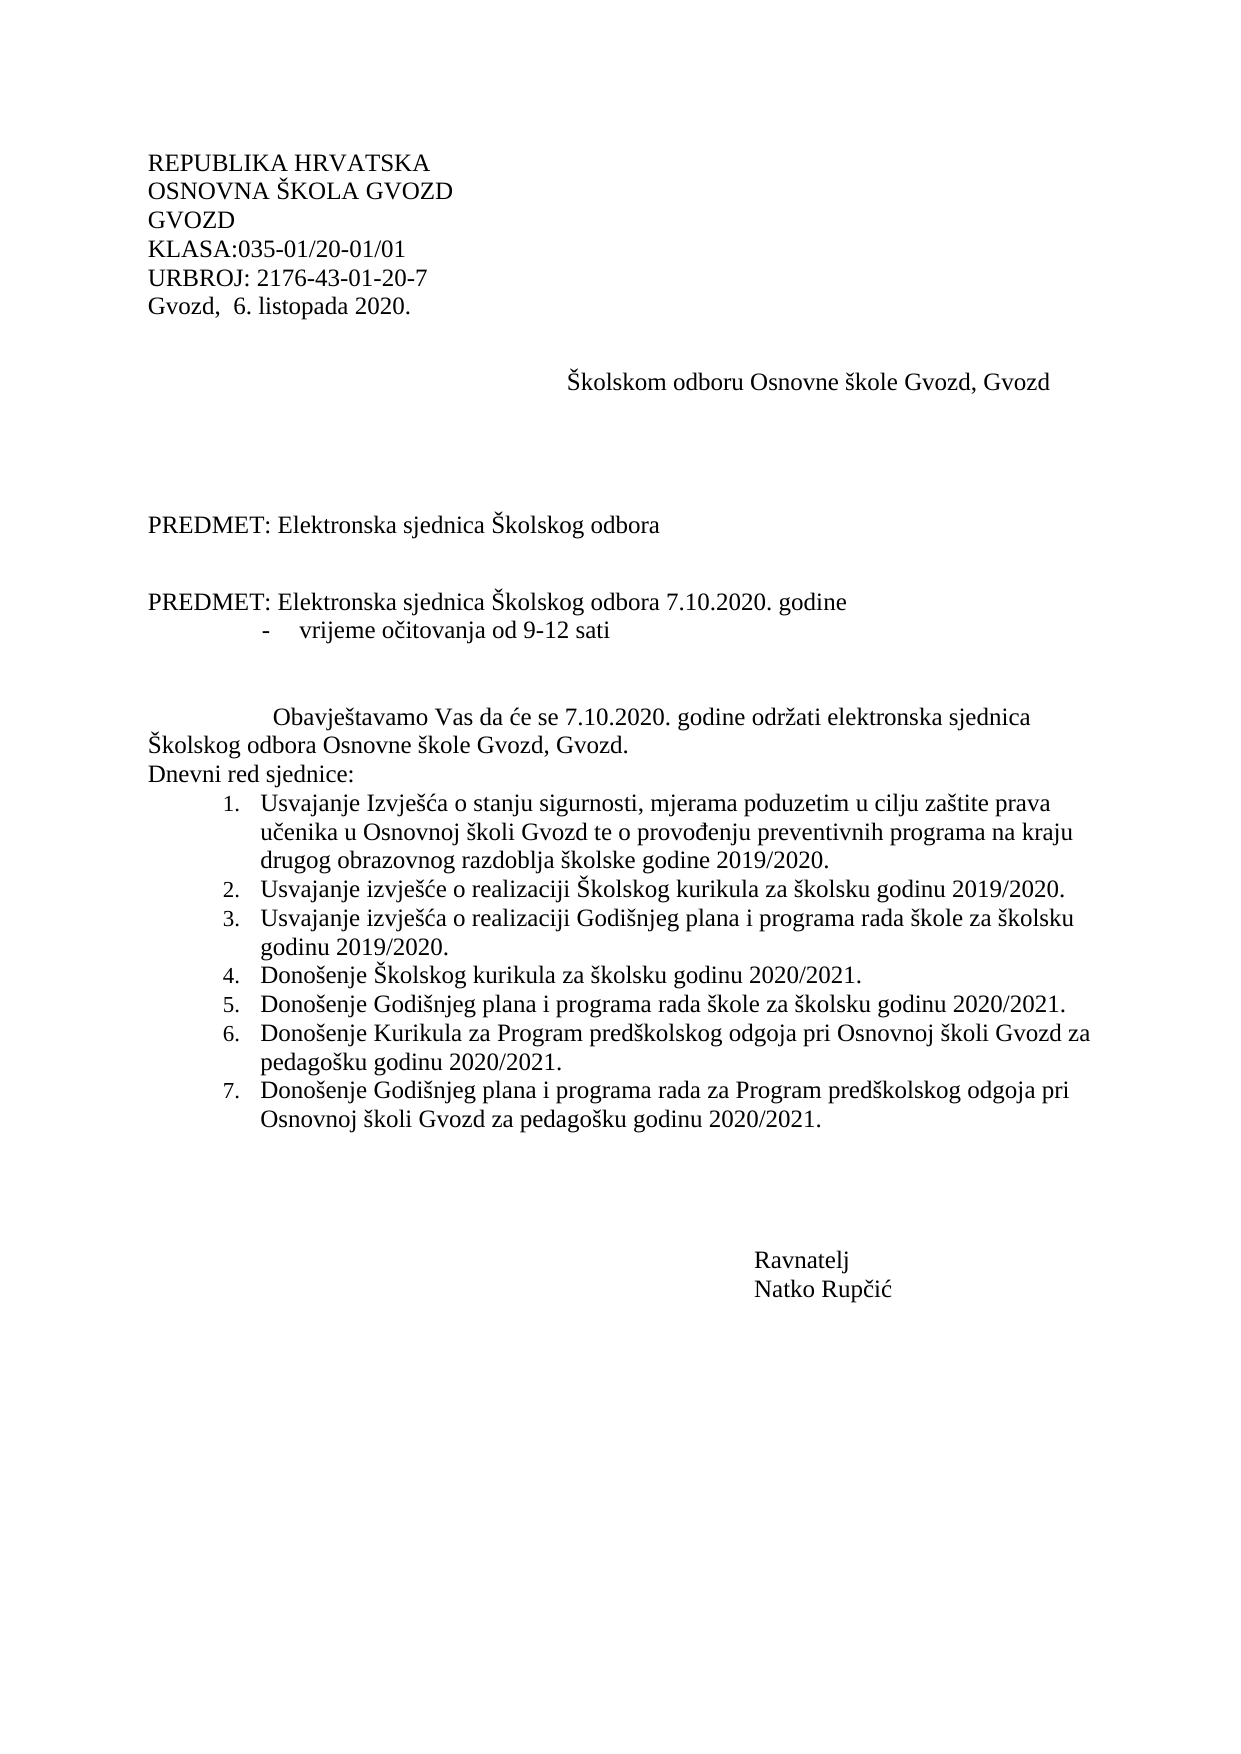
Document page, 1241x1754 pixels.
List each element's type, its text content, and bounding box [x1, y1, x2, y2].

text PREDMET: Elektronska sjednica Školskog odbora [148, 510, 1093, 539]
text REPUBLIKA HRVATSKA [148, 148, 1093, 176]
text Gvozd, 6. listopada 2020. [148, 291, 1093, 320]
text Dnevni red sjednice: [148, 759, 1093, 788]
list Usvajanje izvješća o realizaciji Godišnjeg plana i programa rada škole za školsku godinu 2019/2020. [223, 903, 1093, 960]
list Usvajanje Izvješća o stanju sigurnosti, mjerama poduzetim u cilju zaštite prava učenika u Osnovnoj školi Gvozd te o provođenju preventivnih programa na kraju drugog obrazovnog razdoblja školske godine 2019/2020. [223, 788, 1093, 874]
text URBROJ: 2176-43-01-20-7 [148, 263, 1093, 291]
list Donošenje Godišnjeg plana i programa rada za Program predškolskog odgoja pri Osnovnoj školi Gvozd za pedagošku godinu 2020/2021. [223, 1075, 1093, 1133]
list Donošenje Školskog kurikula za školsku godinu 2020/2021. [223, 960, 1093, 989]
list Donošenje Godišnjeg plana i programa rada škole za školsku godinu 2020/2021. [223, 989, 1093, 1018]
text KLASA:035-01/20-01/01 [148, 234, 1093, 263]
text GVOZD [148, 205, 1093, 234]
text Natko Rupčić [148, 1274, 1093, 1302]
text Školskom odboru Osnovne škole Gvozd, Gvozd [148, 367, 1093, 396]
text Ravnatelj [148, 1245, 1093, 1274]
text PREDMET: Elektronska sjednica Školskog odbora 7.10.2020. godine [148, 587, 1093, 615]
list Usvajanje izvješće o realizaciji Školskog kurikula za školsku godinu 2019/2020. [223, 874, 1093, 903]
text Obavještavamo Vas da će se 7.10.2020. godine održati elektronska sjednica Školskog odbora Osnovne škole Gvozd, Gvozd. [148, 702, 1093, 759]
text OSNOVNA ŠKOLA GVOZD [148, 176, 1093, 205]
list vrijeme očitovanja od 9-12 sati [262, 615, 1093, 644]
list Donošenje Kurikula za Program predškolskog odgoja pri Osnovnoj školi Gvozd za pedagošku godinu 2020/2021. [223, 1018, 1093, 1075]
